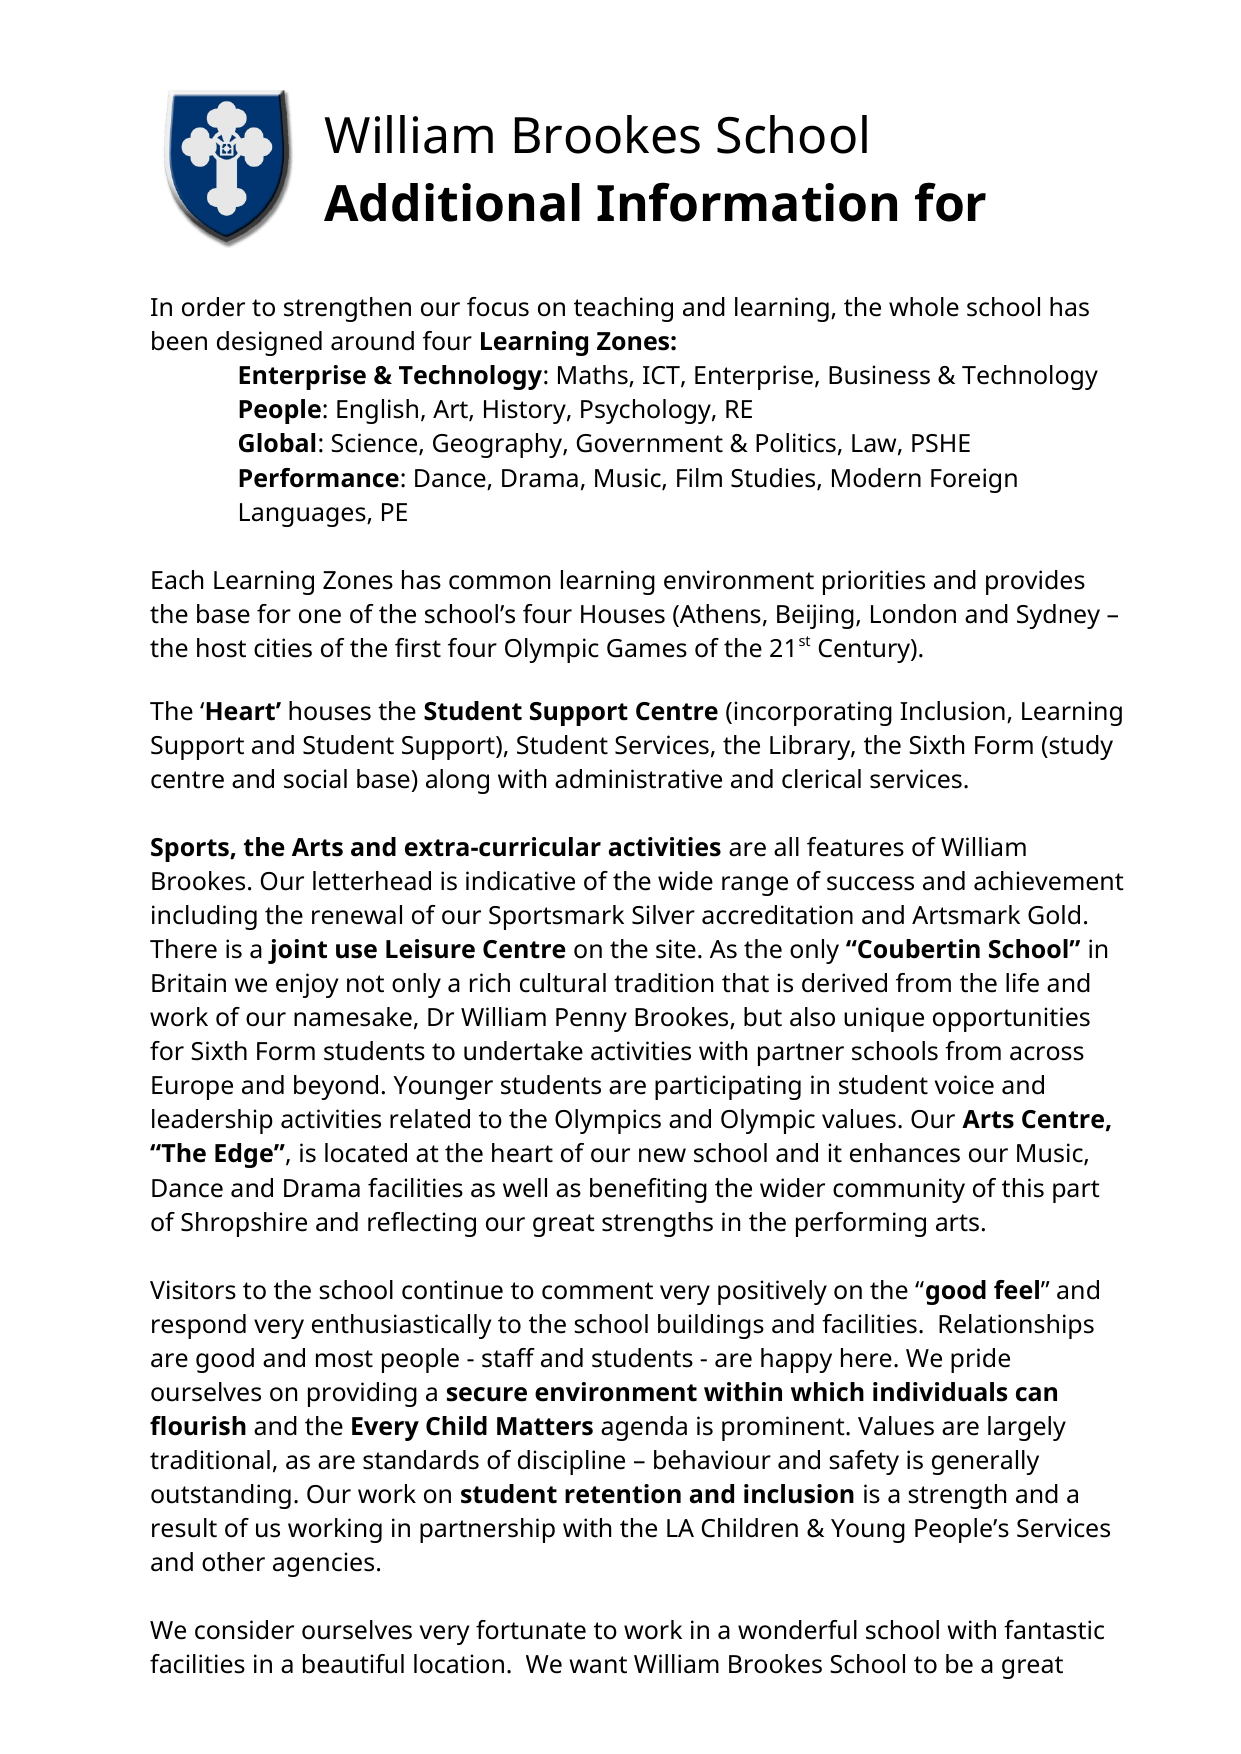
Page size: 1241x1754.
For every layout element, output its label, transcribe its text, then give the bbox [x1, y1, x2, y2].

text Sports, the Arts and extra-curricular activities are all features of William Brookes. Our letterhead is indicative of the wide range of success and achievement including the renewal of our Sportsmark Silver accreditation and Artsmark Gold. There is a joint use Leisure Centre on the site. As the only “Coubertin School” in Britain we enjoy not only a rich cultural tradition that is derived from the life and work of our namesake, Dr William Penny Brookes, but also unique opportunities for Sixth Form students to undertake activities with partner schools from across Europe and beyond. Younger students are participating in student voice and leadership activities related to the Olympics and Olympic values. Our Arts Centre, “The Edge”, is located at the heart of our new school and it enhances our Music, Dance and Drama facilities as well as benefiting the wider community of this part of Shropshire and reflecting our great strengths in the performing arts. [150, 829, 1125, 1238]
text Performance: Dance, Drama, Music, Film Studies, Modern Foreign Languages, PE [237, 460, 1144, 528]
text Visitors to the school continue to comment very positively on the “good feel” and respond very enthusiastically to the school buildings and facilities. Relationships are good and most people - staff and students - are happy here. We pride ourselves on providing a secure environment within which individuals can flourish and the Every Child Matters agenda is prominent. Values are largely traditional, as are standards of discipline – behaviour and safety is generally outstanding. Our work on student retention and inclusion is a strength and a result of us working in partnership with the LA Children & Young People’s Services and other agencies. [150, 1272, 1125, 1579]
text Global: Science, Geography, Government & Politics, Law, PSHE [237, 426, 1125, 460]
text Enterprise & Technology: Maths, ICT, Enterprise, Business & Technology [237, 358, 1125, 392]
picture [150, 73, 302, 256]
text The ‘Heart’ houses the Student Support Centre (incorporating Inclusion, Learning Support and Student Support), Student Services, the Library, the Sixth Form (study centre and social base) along with administrative and clerical services. [150, 693, 1125, 796]
text In order to strengthen our focus on teaching and learning, the whole school has been designed around four Learning Zones: [150, 290, 1125, 358]
text People: English, Art, History, Psychology, RE [237, 392, 1125, 426]
text Each Learning Zones has common learning environment priorities and provides the base for one of the school’s four Houses (Athens, Beijing, London and Sydney – the host cities of the first four Olympic Games of the 21st Century). [150, 562, 1125, 664]
